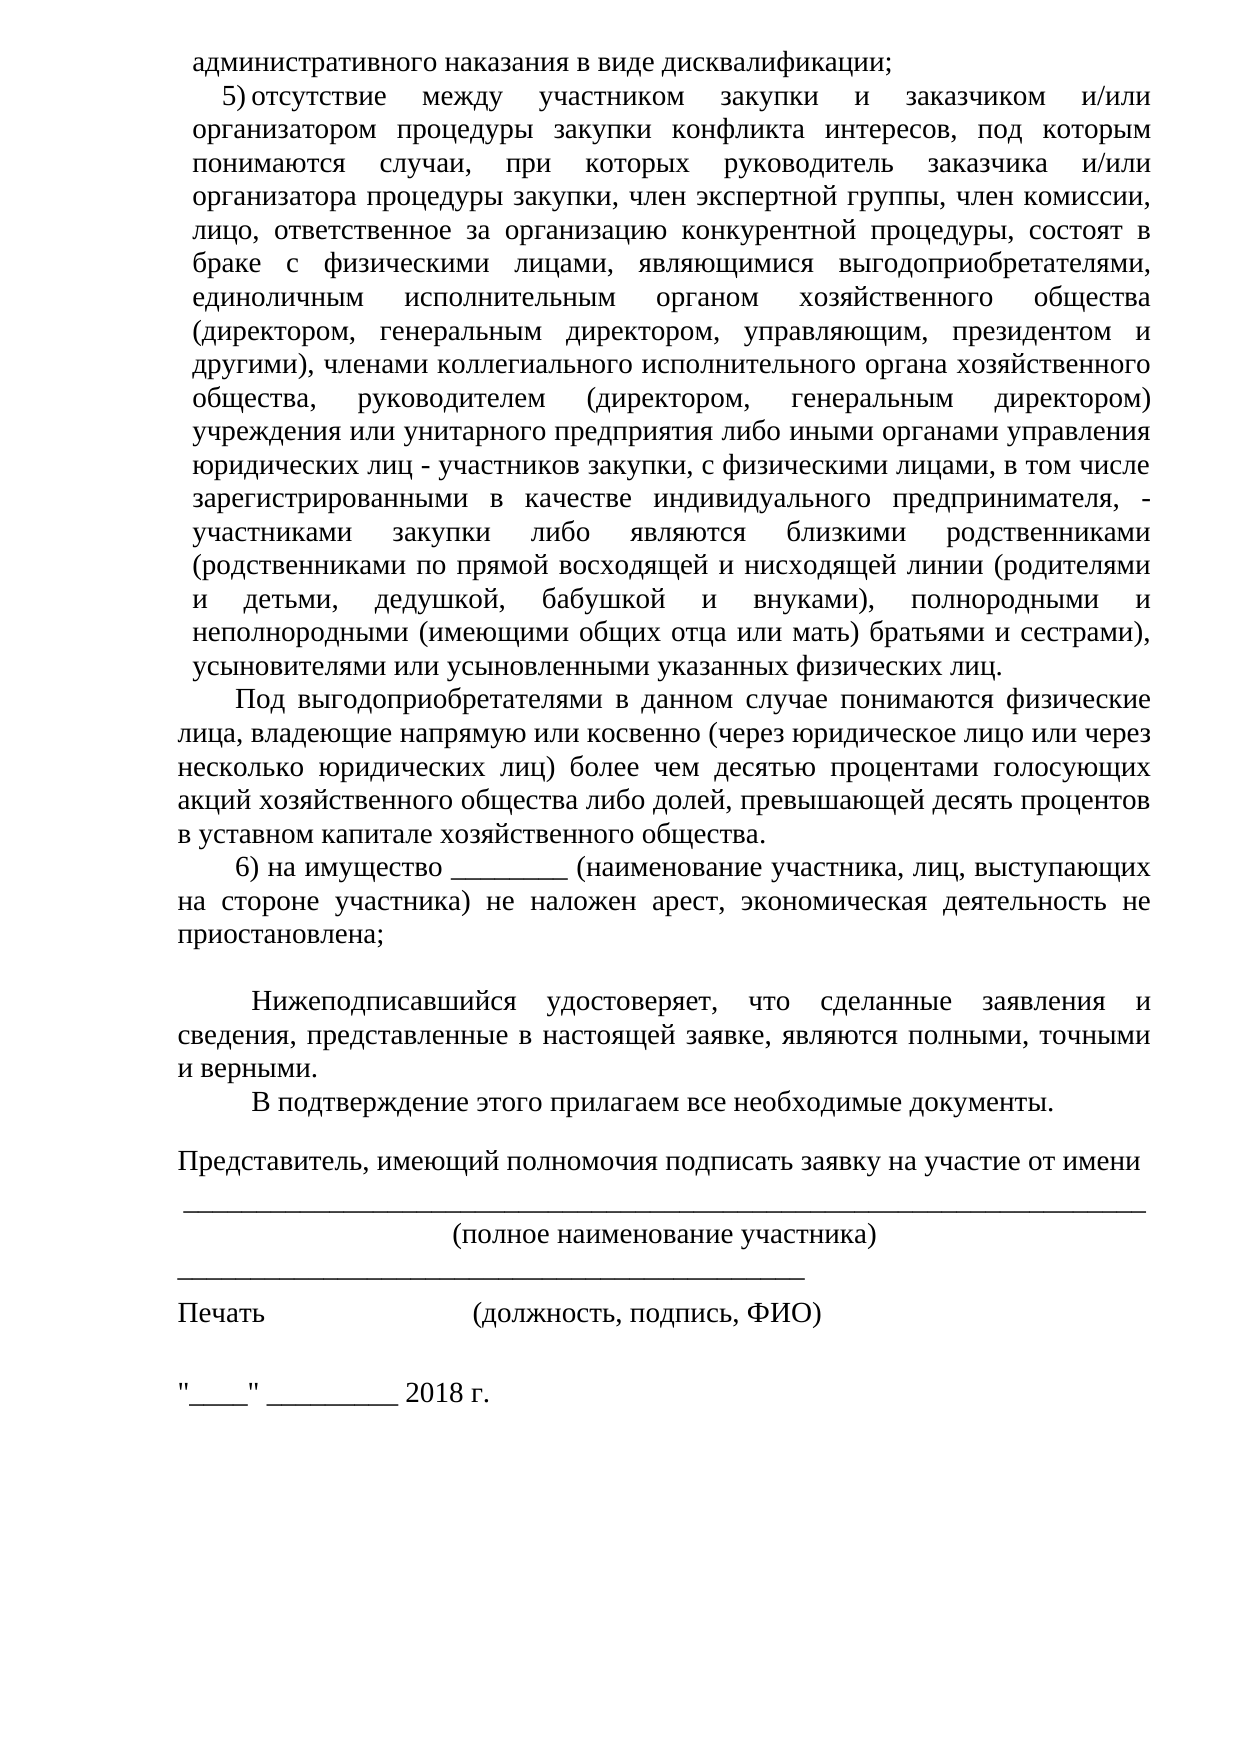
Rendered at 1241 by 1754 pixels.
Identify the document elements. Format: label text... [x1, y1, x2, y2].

subtitle Представитель, имеющий полномочия подписать заявку на участие от имени [177, 1143, 1152, 1176]
list отсутствие между участником закупки и заказчиком и/или организатором процедуры закупки конфликта интересов, под которым понимаются случаи, при которых руководитель заказчика и/или организатора процедуры закупки, член экспертной группы, член комиссии, лицо, ответственное за организацию конкурентной процедуры, состоят в браке с физическими лицами, являющимися выгодоприобретателями, единоличным исполнительным органом хозяйственного общества (директором, генеральным директором, управляющим, президентом и другими), членами коллегиального исполнительного органа хозяйственного общества, руководителем (директором, генеральным директором) учреждения или унитарного предприятия либо иными органами управления юридических лиц - участников закупки, с физическими лицами, в том числе зарегистрированными в качестве индивидуального предпринимателя, - участниками закупки либо являются близкими родственниками (родственниками по прямой восходящей и нисходящей линии (родителями и детьми, дедушкой, бабушкой и внуками), полнородными и неполнородными (имеющими общих отца или мать) братьями и сестрами), усыновителями или усыновленными указанных физических лиц. [192, 78, 1152, 682]
text Нижеподписавшийся удостоверяет, что сделанные заявления и сведения, представленные в настоящей заявке, являются полными, точными и верными. [177, 983, 1152, 1084]
text Печать (должность, подпись, ФИО) [177, 1296, 1152, 1329]
text (полное наименование участника) [177, 1216, 1152, 1249]
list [192, 44, 1152, 78]
text В подтверждение этого прилагаем все необходимые документы. [177, 1084, 1152, 1118]
text "____" _________ 2018 г. [177, 1375, 1152, 1409]
text ___________________________________________ [177, 1249, 1152, 1283]
text Под выгодоприобретателями в данном случае понимаются физические лица, владеющие напрямую или косвенно (через юридическое лицо или через несколько юридических лиц) более чем десятью процентами голосующих акций хозяйственного общества либо долей, превышающей десять процентов в уставном капитале хозяйственного общества. [177, 682, 1152, 849]
text __________________________________________________________________ [177, 1182, 1152, 1216]
text 6) на имущество ________ (наименование участника, лиц, выступающих на стороне участника) не наложен арест, экономическая деятельность не приостановлена; [177, 849, 1152, 950]
